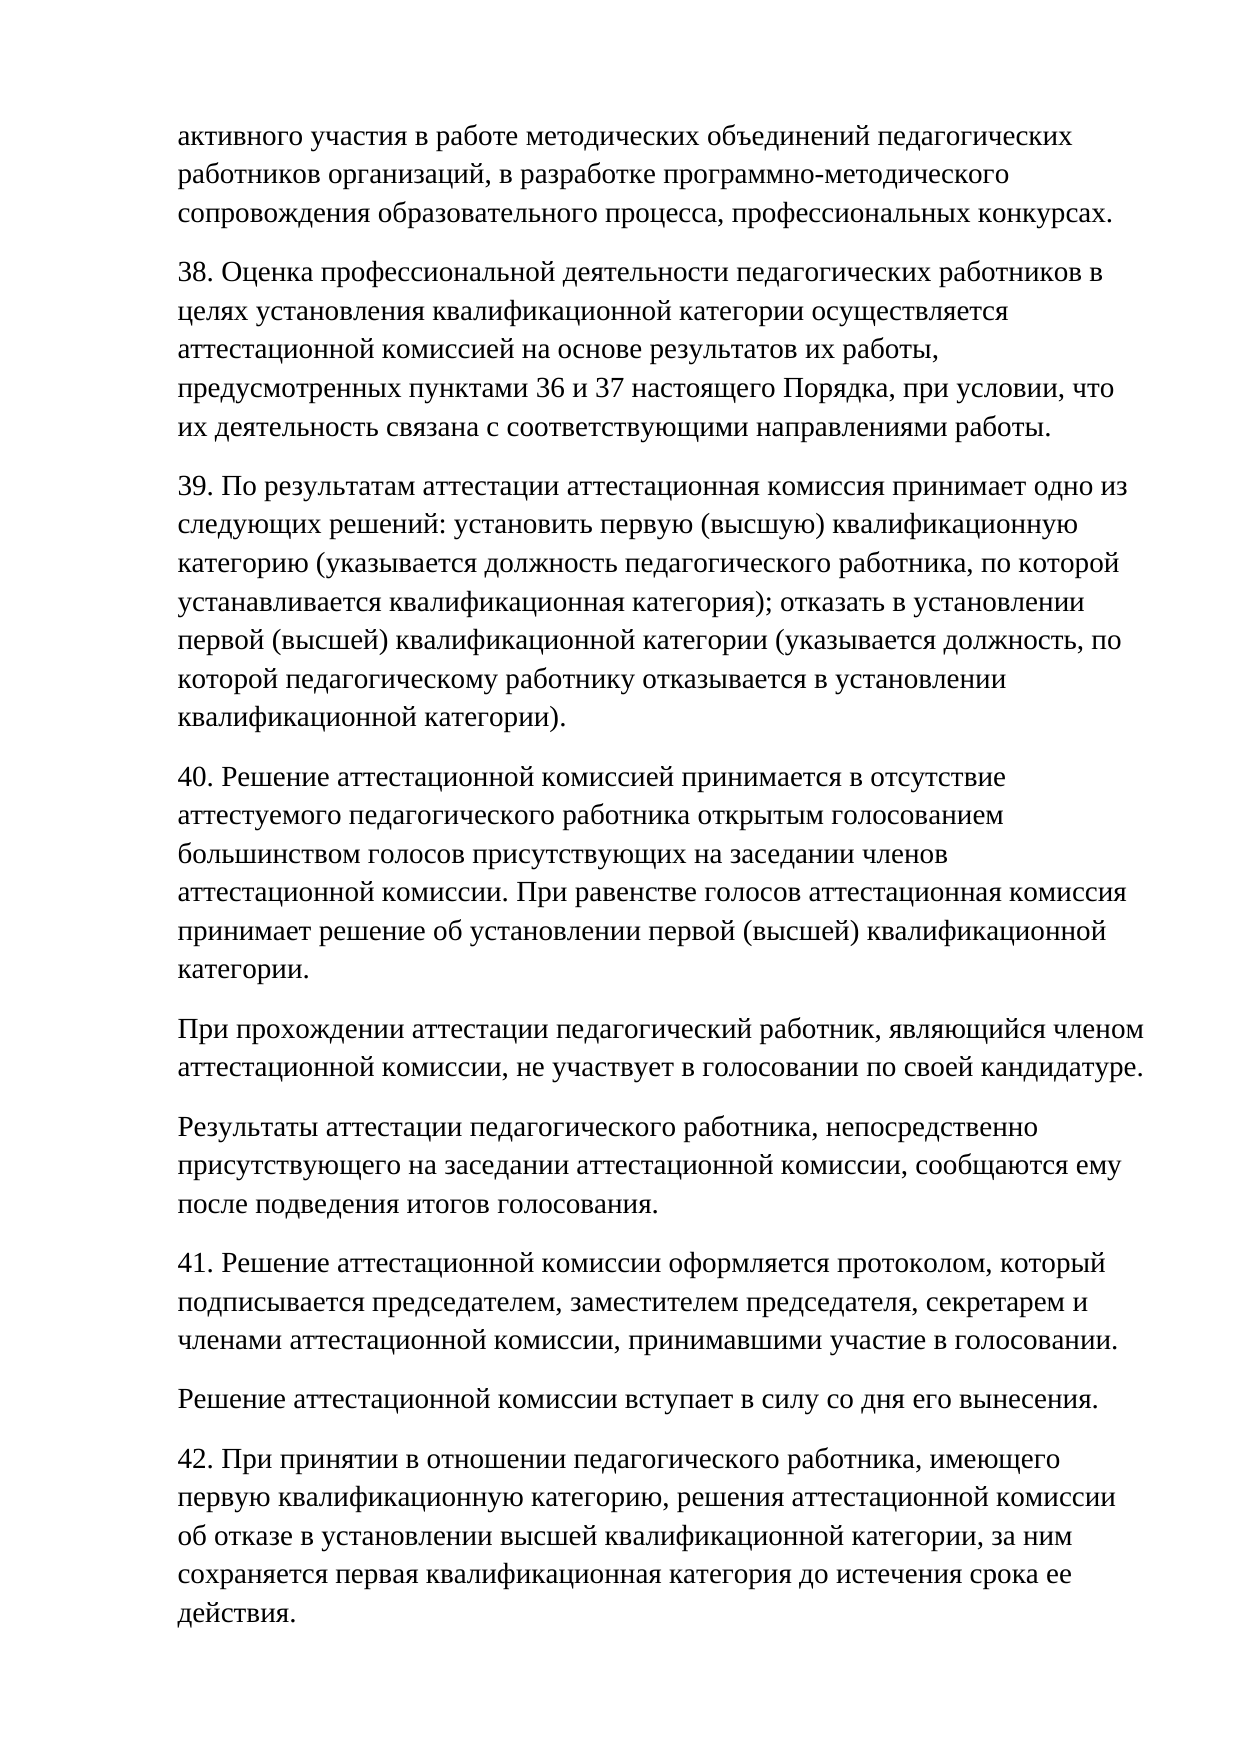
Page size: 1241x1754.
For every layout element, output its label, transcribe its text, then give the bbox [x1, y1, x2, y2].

text При прохождении аттестации педагогический работник, являющийся членом аттестационной комиссии, не участвует в голосовании по своей кандидатуре. [177, 1011, 1152, 1083]
text 41. Решение аттестационной комиссии оформляется протоколом, который подписывается председателем, заместителем председателя, секретарем и членами аттестационной комиссии, принимавшими участие в голосовании. [177, 1245, 1152, 1356]
text Решение аттестационной комиссии вступает в силу со дня его вынесения. [177, 1382, 1152, 1415]
text 39. По результатам аттестации аттестационная комиссия принимает одно из следующих решений: установить первую (высшую) квалификационную категорию (указывается должность педагогического работника, по которой устанавливается квалификационная категория); отказать в установлении первой (высшей) квалификационной категории (указывается должность, по которой педагогическому работнику отказывается в установлении квалификационной категории). [177, 468, 1152, 733]
text 42. При принятии в отношении педагогического работника, имеющего первую квалификационную категорию, решения аттестационной комиссии об отказе в установлении высшей квалификационной категории, за ним сохраняется первая квалификационная категория до истечения срока ее действия. [177, 1441, 1152, 1629]
text 40. Решение аттестационной комиссией принимается в отсутствие аттестуемого педагогического работника открытым голосованием большинством голосов присутствующих на заседании членов аттестационной комиссии. При равенстве голосов аттестационная комиссия принимает решение об установлении первой (высшей) квалификационной категории. [177, 759, 1152, 985]
text 38. Оценка профессиональной деятельности педагогических работников в целях установления квалификационной категории осуществляется аттестационной комиссией на основе результатов их работы, предусмотренных пунктами 36 и 37 настоящего Порядка, при условии, что их деятельность связана с соответствующими направлениями работы. [177, 254, 1152, 442]
text Результаты аттестации педагогического работника, непосредственно присутствующего на заседании аттестационной комиссии, сообщаются ему после подведения итогов голосования. [177, 1109, 1152, 1219]
text активного участия в работе методических объединений педагогических работников организаций, в разработке программно-методического сопровождения образовательного процесса, профессиональных конкурсах. [177, 118, 1152, 229]
